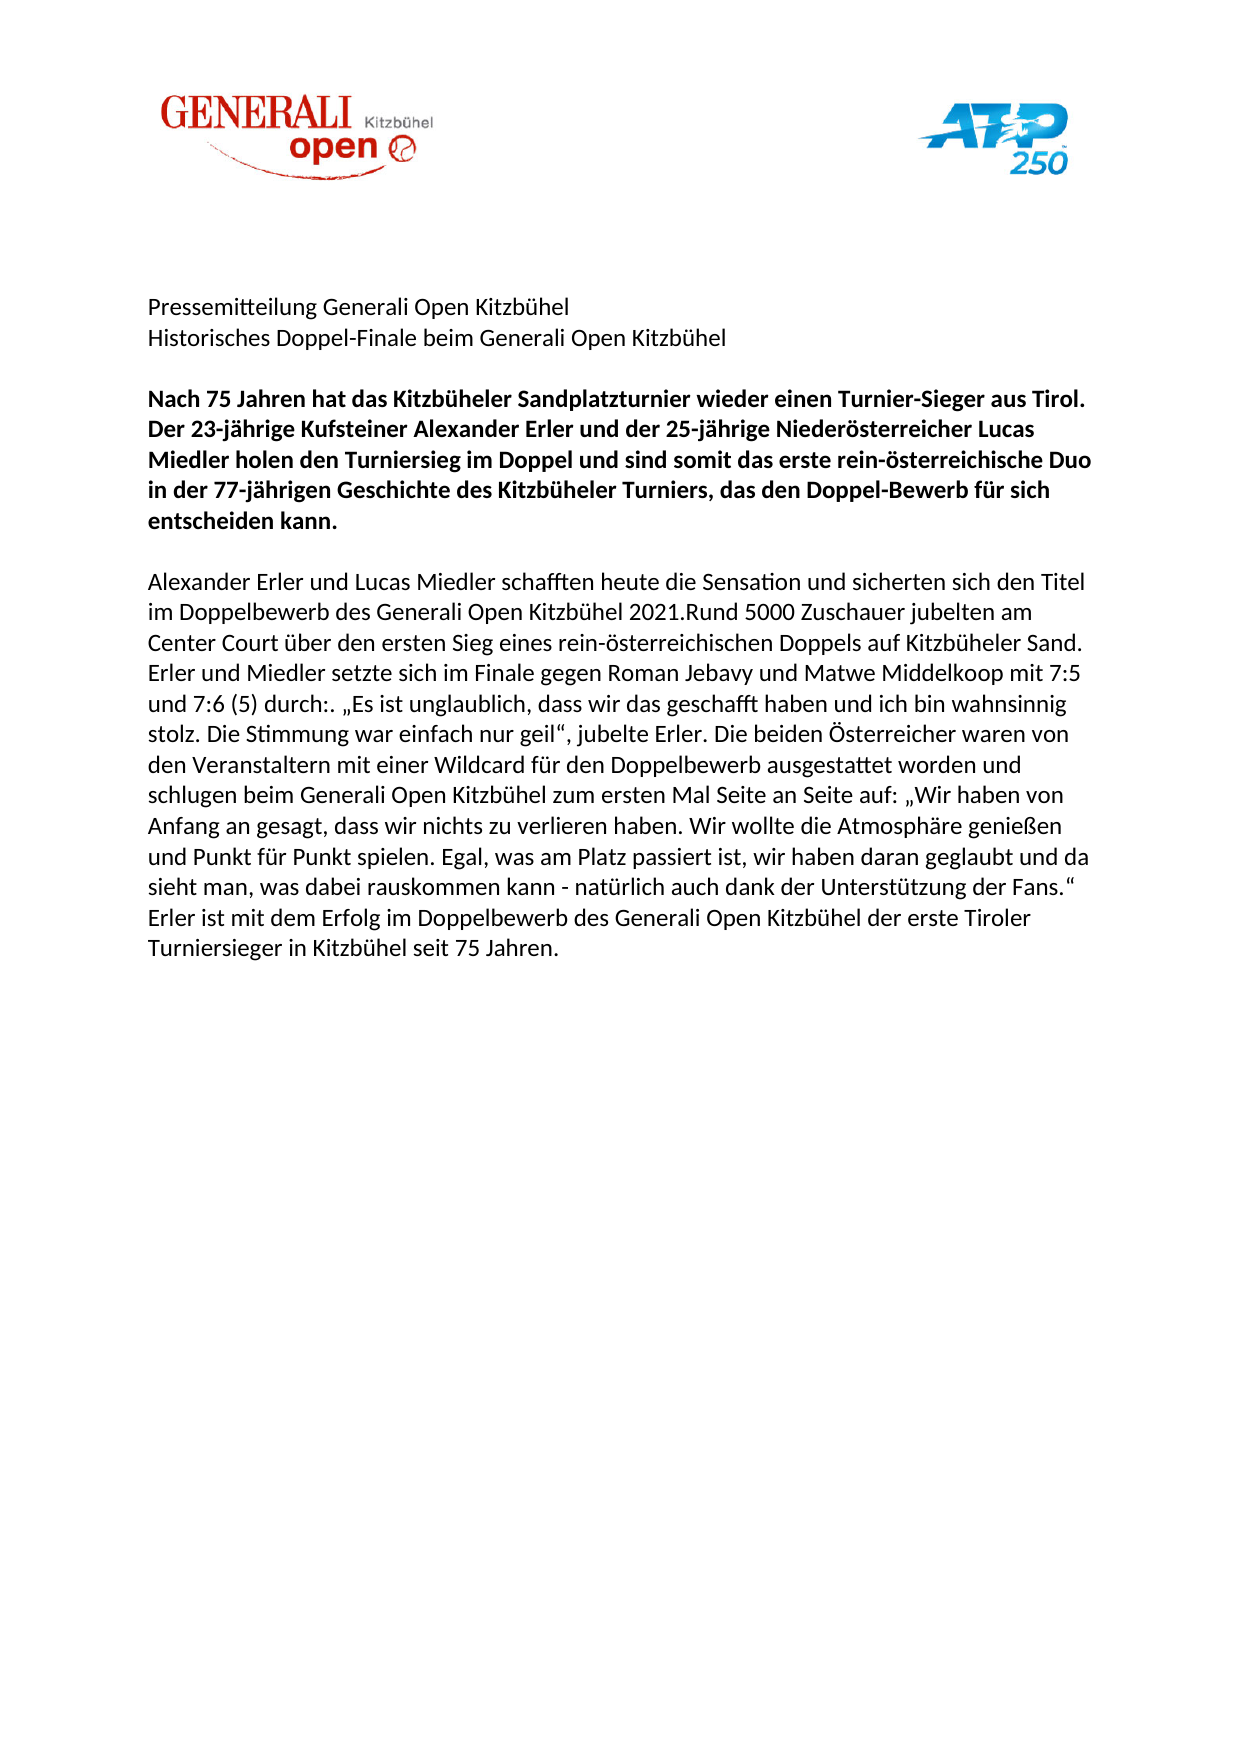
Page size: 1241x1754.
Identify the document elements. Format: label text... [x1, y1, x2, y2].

text Historisches Doppel-Finale beim Generali Open Kitzbühel [148, 322, 1093, 352]
picture [147, 73, 1092, 200]
text Pressemitteilung Generali Open Kitzbühel [148, 291, 1093, 322]
text Alexander Erler und Lucas Miedler schafften heute die Sensation und sicherten sich den Titel im Doppelbewerb des Generali Open Kitzbühel 2021.Rund 5000 Zuschauer jubelten am Center Court über den ersten Sieg eines rein-österreichischen Doppels auf Kitzbüheler Sand. Erler und Miedler setzte sich im Finale gegen Roman Jebavy und Matwe Middelkoop mit 7:5 und 7:6 (5) durch:. „Es ist unglaublich, dass wir das geschafft haben und ich bin wahnsinnig stolz. Die Stimmung war einfach nur geil“, jubelte Erler. Die beiden Österreicher waren von den Veranstaltern mit einer Wildcard für den Doppelbewerb ausgestattet worden und schlugen beim Generali Open Kitzbühel zum ersten Mal Seite an Seite auf: „Wir haben von Anfang an gesagt, dass wir nichts zu verlieren haben. Wir wollte die Atmosphäre genießen und Punkt für Punkt spielen. Egal, was am Platz passiert ist, wir haben daran geglaubt und da sieht man, was dabei rauskommen kann - natürlich auch dank der Unterstützung der Fans.“ Erler ist mit dem Erfolg im Doppelbewerb des Generali Open Kitzbühel der erste Tiroler Turniersieger in Kitzbühel seit 75 Jahren. [148, 566, 1093, 963]
text Nach 75 Jahren hat das Kitzbüheler Sandplatzturnier wieder einen Turnier-Sieger aus Tirol. Der 23-jährige Kufsteiner Alexander Erler und der 25-jährige Niederösterreicher Lucas Miedler holen den Turniersieg im Doppel und sind somit das erste rein-österreichische Duo in der 77-jährigen Geschichte des Kitzbüheler Turniers, das den Doppel-Bewerb für sich entscheiden kann. [148, 383, 1093, 535]
